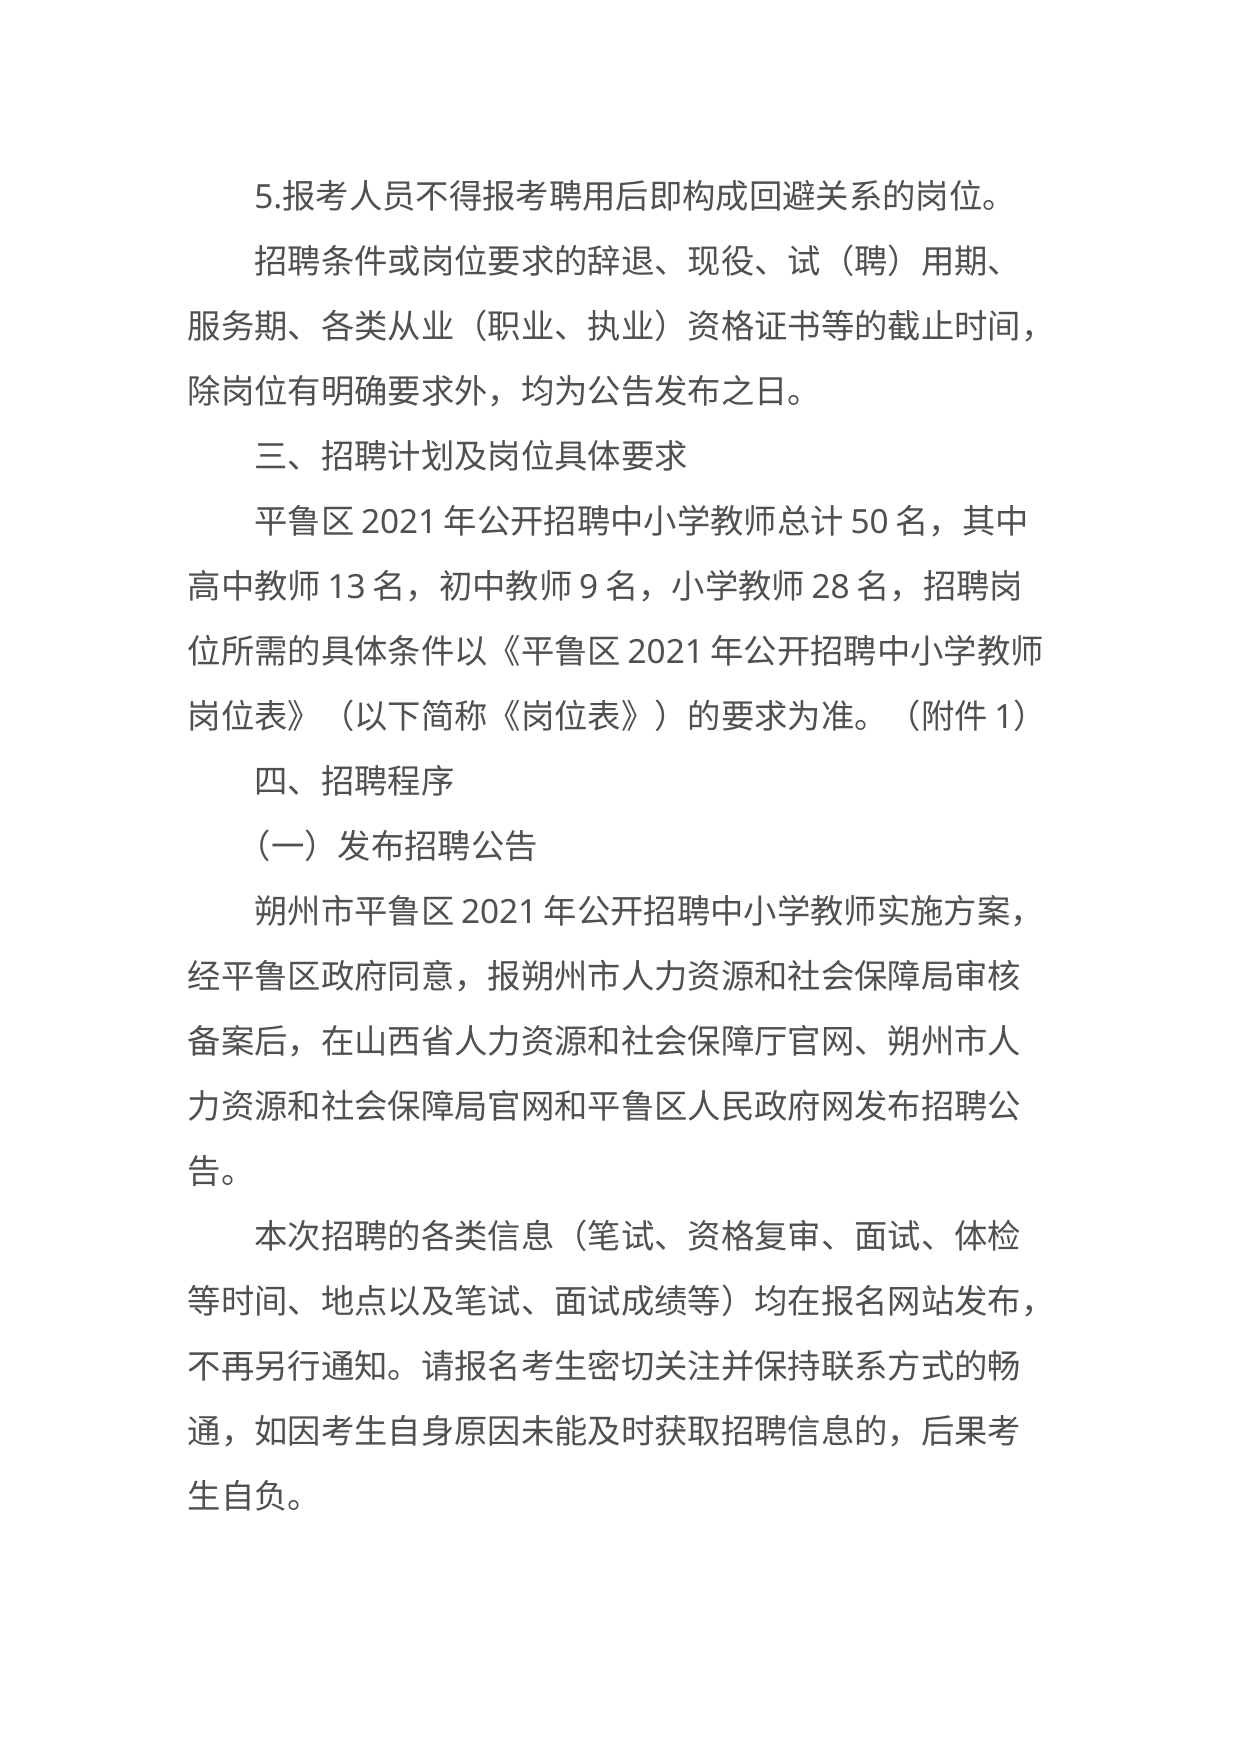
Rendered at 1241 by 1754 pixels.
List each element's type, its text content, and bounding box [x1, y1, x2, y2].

text 招聘条件或岗位要求的辞退、现役、试（聘）用期、服务期、各类从业（职业、执业）资格证书等的截止时间，除岗位有明确要求外，均为公告发布之日。 [187, 227, 1053, 422]
text 5.报考人员不得报考聘用后即构成回避关系的岗位。 [187, 162, 1053, 227]
text 朔州市平鲁区2021年公开招聘中小学教师实施方案，经平鲁区政府同意，报朔州市人力资源和社会保障局审核备案后，在山西省人力资源和社会保障厅官网、朔州市人力资源和社会保障局官网和平鲁区人民政府网发布招聘公告。 [187, 877, 1053, 1202]
text 本次招聘的各类信息（笔试、资格复审、面试、体检等时间、地点以及笔试、面试成绩等）均在报名网站发布，不再另行通知。请报名考生密切关注并保持联系方式的畅通，如因考生自身原因未能及时获取招聘信息的，后果考生自负。 [187, 1202, 1053, 1527]
text （一）发布招聘公告 [187, 812, 1053, 877]
text 四、招聘程序 [187, 747, 1053, 812]
text 三、招聘计划及岗位具体要求 [187, 422, 1053, 487]
text 平鲁区2021年公开招聘中小学教师总计50名，其中高中教师13名，初中教师9名，小学教师28名，招聘岗位所需的具体条件以《平鲁区2021年公开招聘中小学教师岗位表》（以下简称《岗位表》）的要求为准。（附件1） [187, 487, 1053, 747]
